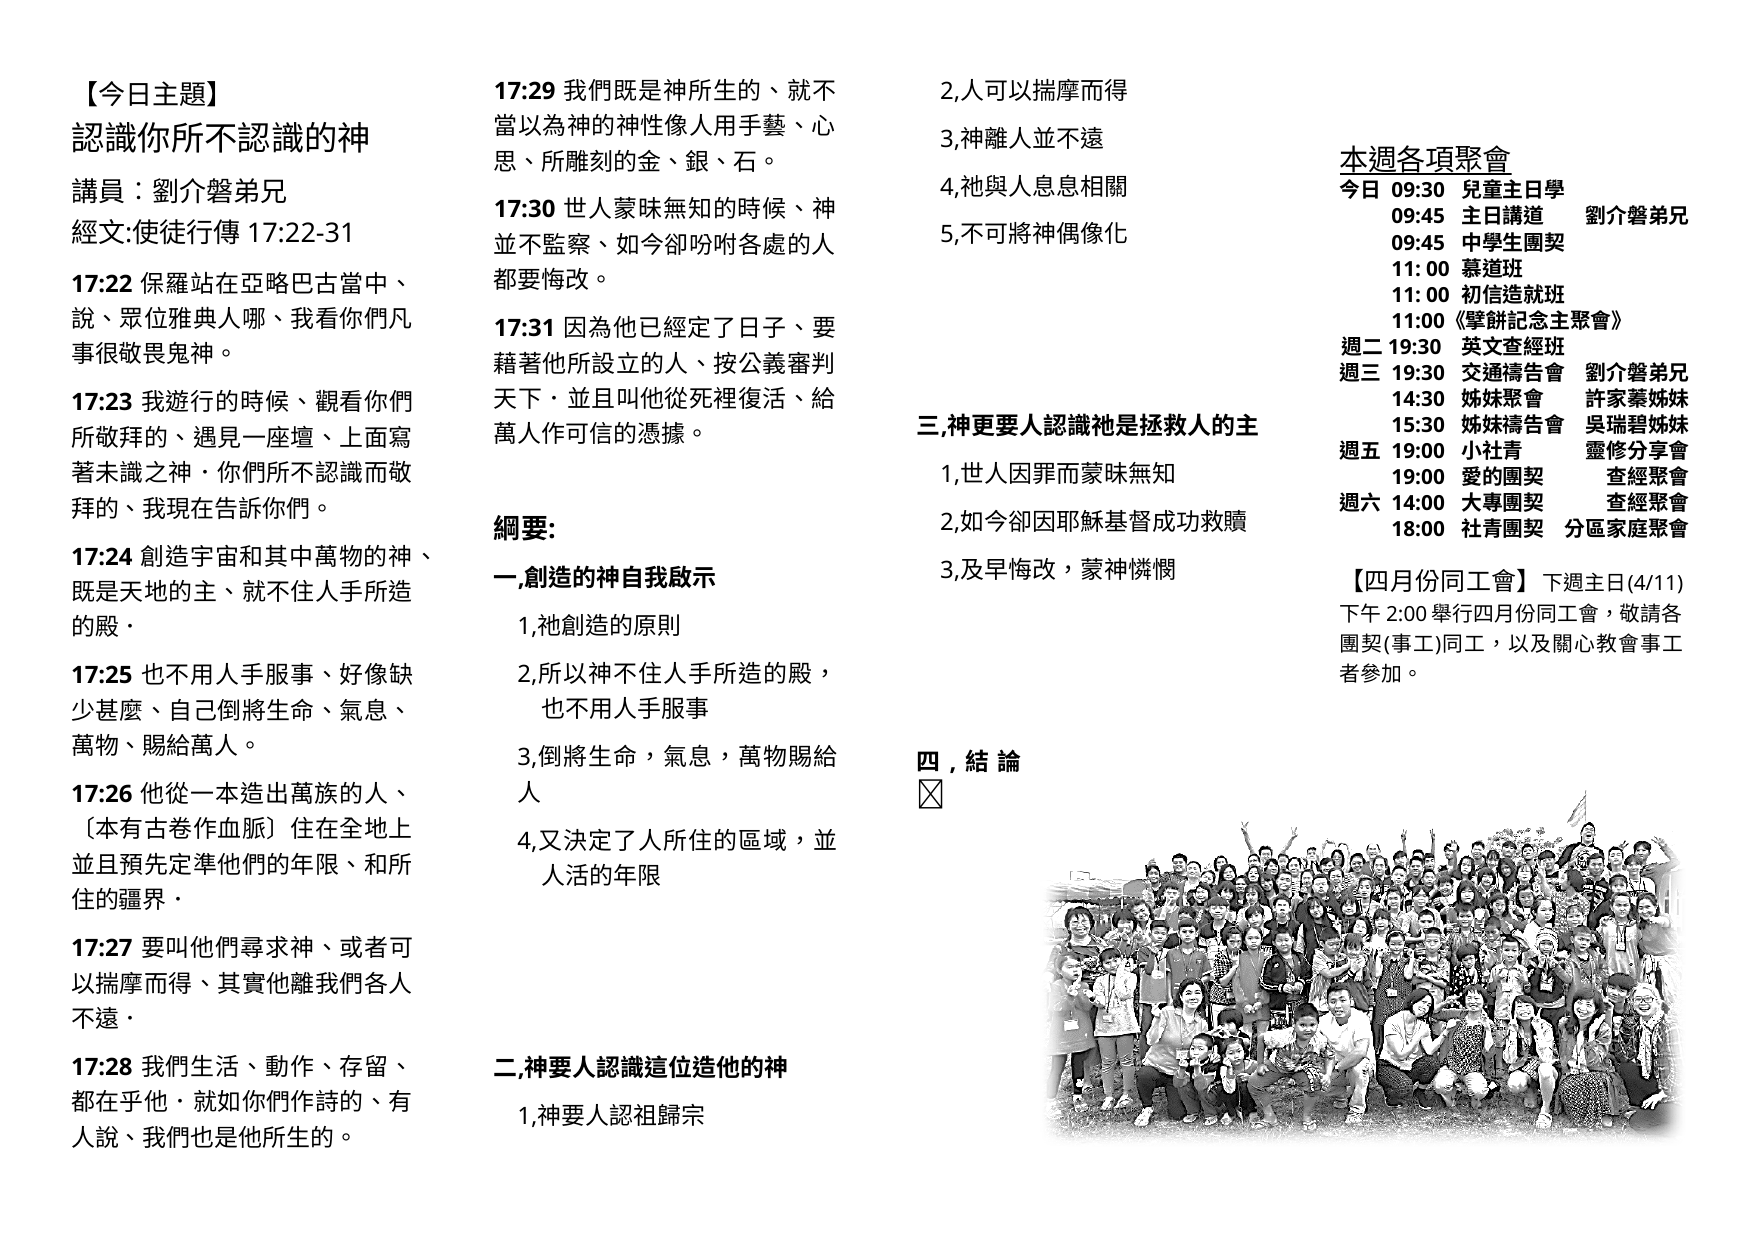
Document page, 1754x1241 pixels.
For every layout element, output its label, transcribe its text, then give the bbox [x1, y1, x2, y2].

text 週五 19:00 小社青 靈修分享會 [1339, 437, 1683, 463]
text 17:26 他從一本造出萬族的人、〔本有古卷作血脈〕住在全地上、並且預先定準他們的年限、和所住的疆界． [71, 774, 414, 916]
text 15:30 姊妹禱告會 吳瑞碧姊妹 [1339, 411, 1683, 437]
text 14:30 姊妹聚會 許家蓁姊妹 [1339, 385, 1683, 411]
text 17:22 保羅站在亞略巴古當中、說、眾位雅典人哪、我看你們凡事很敬畏鬼神。 [71, 264, 414, 370]
text 2,人可以揣摩而得 [940, 71, 1260, 106]
text 綱要: [494, 510, 837, 546]
text 今日 09:30 兒童主日學 [1339, 177, 1683, 203]
text 【今日主題】 [71, 71, 414, 112]
text 17:31 因為他已經定了日子、要藉著他所設立的人、按公義審判天下．並且叫他從死裡復活、給萬人作可信的憑據。 [494, 308, 837, 450]
text 週二 19:30 英文查經班 [1339, 333, 1683, 359]
text 4,又決定了人所住的區域，並人活的年限 [517, 821, 837, 892]
text 09:45 主日講道 劉介磐弟兄 [1339, 203, 1683, 229]
text 11: 00 初信造就班 [1339, 281, 1683, 307]
text 17:27 要叫他們尋求神、或者可以揣摩而得、其實他離我們各人不遠． [71, 928, 414, 1034]
text 2,所以神不住人手所造的殿，也不用人手服事 [517, 654, 837, 725]
text 四,結論 [917, 742, 1050, 812]
text 認識你所不認識的神 [71, 112, 414, 160]
text 3,神離人並不遠 [940, 119, 1260, 154]
text 3,倒將生命，氣息，萬物賜給人 [517, 737, 837, 808]
text 2,如今卻因耶穌基督成功救贖 [940, 502, 1260, 537]
text 5,不可將神偶像化 [940, 214, 1260, 250]
text 17:28 我們生活、動作、存留、都在乎他．就如你們作詩的、有人說、我們也是他所生的。 [71, 1047, 414, 1153]
text 09:45 中學生團契 [1339, 229, 1683, 255]
text 3,及早悔改，蒙神憐憫 [940, 550, 1260, 585]
text 17:25 也不用人手服事、好像缺少甚麼、自己倒將生命、氣息、萬物、賜給萬人。 [71, 655, 414, 762]
text 週三 19:30 交通禱告會 劉介磐弟兄 [1339, 359, 1683, 385]
text 4,祂與人息息相關 [940, 167, 1260, 202]
text 17:30 世人蒙昧無知的時候、神並不監察、如今卻吩咐各處的人都要悔改。 [494, 189, 837, 296]
text 【四月份同工會】下週主日(4/11)下午2:00舉行四月份同工會，敬請各團契(事工)同工，以及關心教會事工者參加。 [1339, 567, 1683, 687]
text 三,神更要人認識祂是拯救人的主 [917, 406, 1283, 442]
text 11: 00 慕道班 [1339, 255, 1683, 281]
text 18:00 社青團契 分區家庭聚會 [1339, 516, 1683, 542]
text 週六 14:00 大專團契 查經聚會 [1339, 489, 1683, 516]
text 經文:使徒行傳 17:22-31 [71, 209, 414, 251]
text 二,神要人認識這位造他的神 [494, 1048, 837, 1083]
text 講員︰劉介磐弟兄 [71, 168, 414, 209]
text 19:00 愛的團契 查經聚會 [1339, 463, 1683, 489]
text 1,世人因罪而蒙昧無知 [940, 454, 1260, 489]
picture [1059, 734, 1657, 1118]
text 1,神要人認祖歸宗 [517, 1096, 837, 1131]
text 一,創造的神自我啟示 [494, 558, 837, 594]
text 11:00《擘餅記念主聚會》 [1339, 307, 1683, 333]
text 17:23 我遊行的時候、觀看你們所敬拜的、遇見一座壇、上面寫著未識之神．你們所不認識而敬拜的、我現在告訴你們。 [71, 382, 414, 524]
text 本週各項聚會 [1339, 144, 1683, 177]
text 17:24 創造宇宙和其中萬物的神、既是天地的主、就不住人手所造的殿． [71, 537, 414, 643]
text 17:29 我們既是神所生的、就不當以為神的神性像人用手藝、心思、所雕刻的金、銀、石。 [494, 71, 837, 177]
text 1,祂創造的原則 [517, 606, 837, 642]
